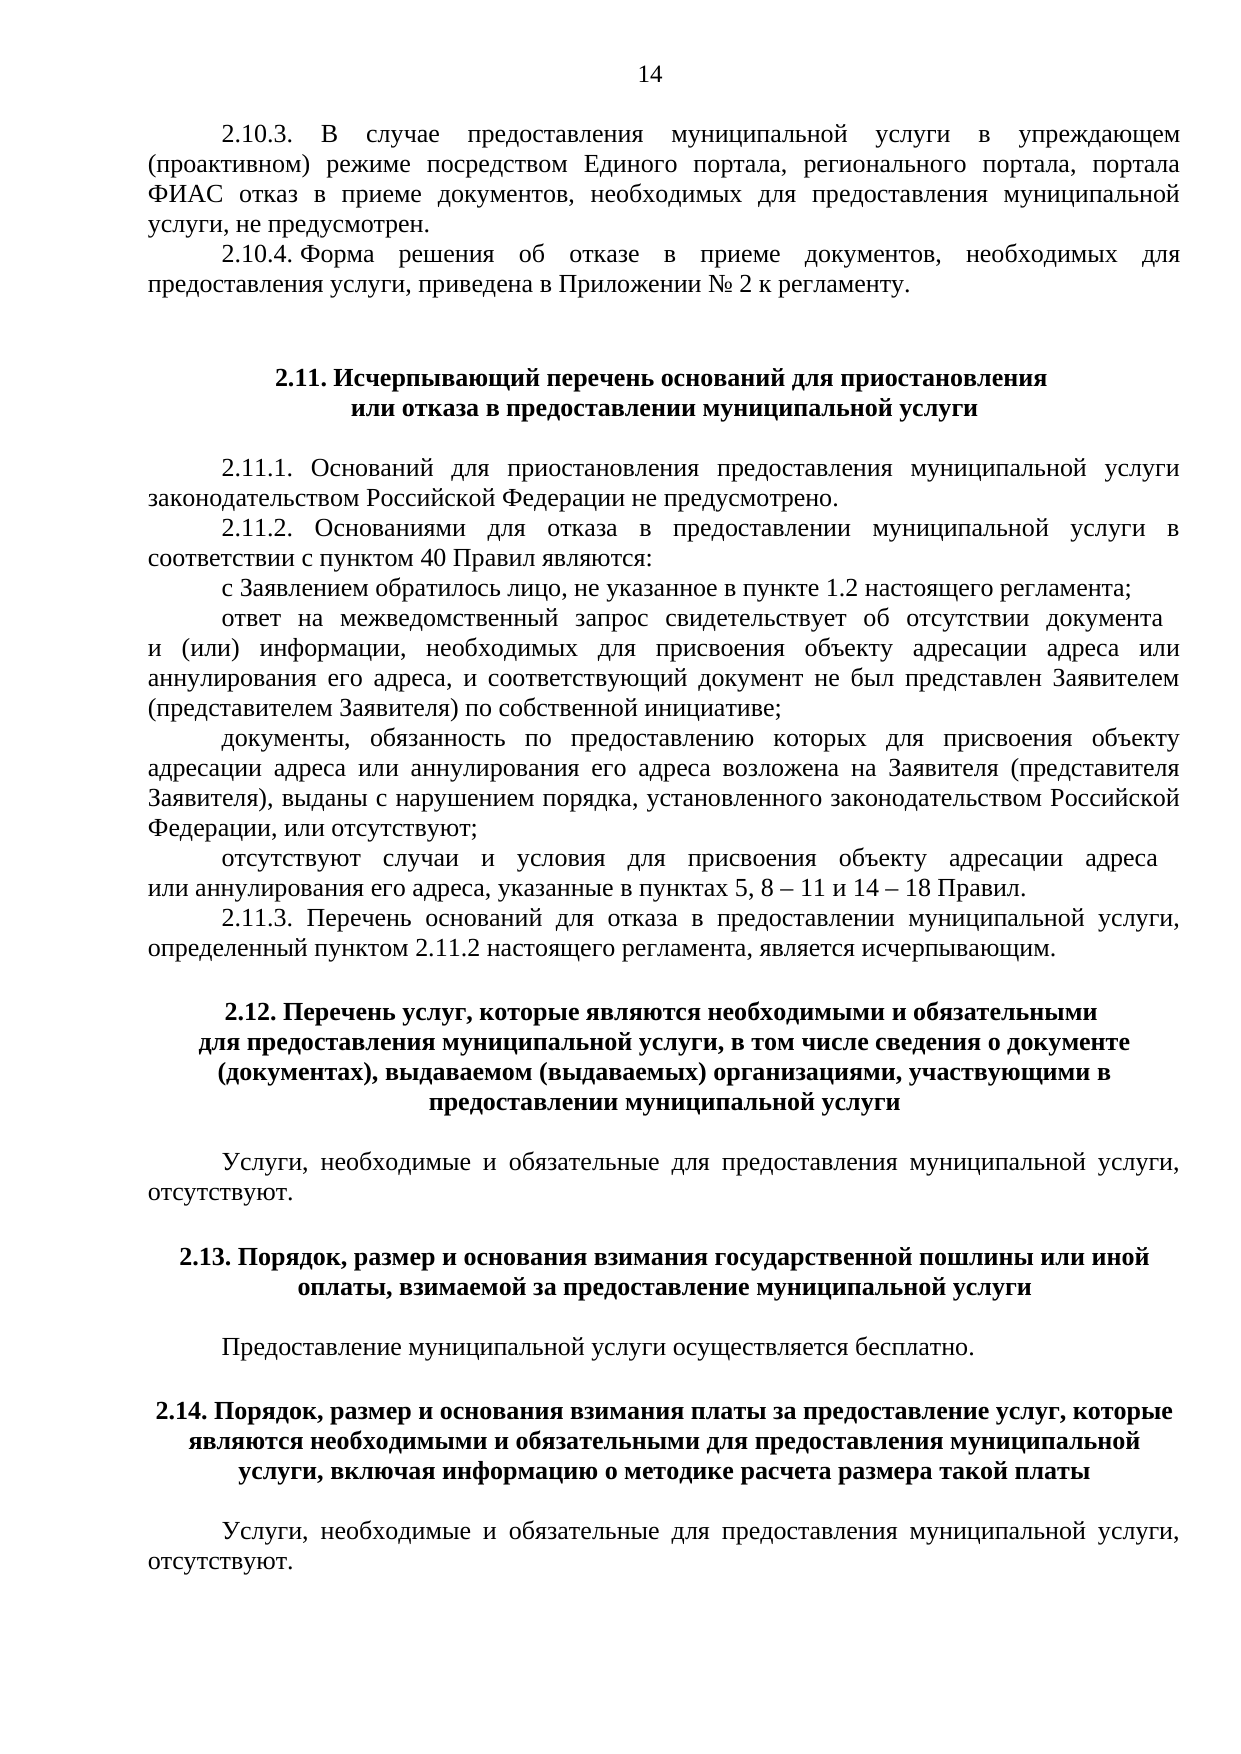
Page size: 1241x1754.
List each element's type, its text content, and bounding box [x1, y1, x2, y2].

text Предоставление муниципальной услуги осуществляется бесплатно. [148, 1331, 1181, 1361]
text 2.11.1. Оснований для приостановления предоставления муниципальной услуги законодательством Российской Федерации не предусмотрено. [148, 452, 1181, 512]
text Услуги, необходимые и обязательные для предоставления муниципальной услуги, отсутствуют. [148, 1146, 1181, 1206]
text отсутствуют случаи и условия для присвоения объекту адресации адреса или аннулирования его адреса, указанные в пунктах 5, 8 – 11 и 14 – 18 Правил. [148, 842, 1181, 902]
subtitle 2.11. Исчерпывающий перечень оснований для приостановления или отказа в предоставлении муниципальной услуги [148, 362, 1181, 422]
subtitle 2.12. Перечень услуг, которые являются необходимыми и обязательными для предоставления муниципальной услуги, в том числе сведения о документе (документах), выдаваемом (выдаваемых) организациями, участвующими в предоставлении муниципальной услуги [148, 996, 1181, 1116]
subtitle 2.14. Порядок, размер и основания взимания платы за предоставление услуг, которые являются необходимыми и обязательными для предоставления муниципальной услуги, включая информацию о методике расчета размера такой платы [148, 1395, 1181, 1485]
subtitle 2.13. Порядок, размер и основания взимания государственной пошлины или иной оплаты, взимаемой за предоставление муниципальной услуги [148, 1241, 1181, 1301]
text Услуги, необходимые и обязательные для предоставления муниципальной услуги, отсутствуют. [148, 1515, 1181, 1575]
text документы, обязанность по предоставлению которых для присвоения объекту адресации адреса или аннулирования его адреса возложена на Заявителя (представителя Заявителя), выданы с нарушением порядка, установленного законодательством Российской Федерации, или отсутствуют; [148, 722, 1181, 842]
text ответ на межведомственный запрос свидетельствует об отсутствии документа и (или) информации, необходимых для присвоения объекту адресации адреса или аннулирования его адреса, и соответствующий документ не был представлен Заявителем (представителем Заявителя) по собственной инициативе; [148, 602, 1181, 722]
text 2.11.2. Основаниями для отказа в предоставлении муниципальной услуги в соответствии с пунктом 40 Правил являются: [148, 512, 1181, 572]
text 2.11.3. Перечень оснований для отказа в предоставлении муниципальной услуги, определенный пунктом 2.11.2 настоящего регламента, является исчерпывающим. [148, 902, 1181, 962]
text с Заявлением обратилось лицо, не указанное в пункте 1.2 настоящего регламента; [148, 572, 1181, 602]
text 2.10.3. В случае предоставления муниципальной услуги в упреждающем (проактивном) режиме посредством Единого портала, регионального портала, портала ФИАС отказ в приеме документов, необходимых для предоставления муниципальной услуги, не предусмотрен. [148, 118, 1181, 238]
text 2.10.4. Форма решения об отказе в приеме документов, необходимых для предоставления услуги, приведена в Приложении № 2 к регламенту. [148, 238, 1181, 298]
